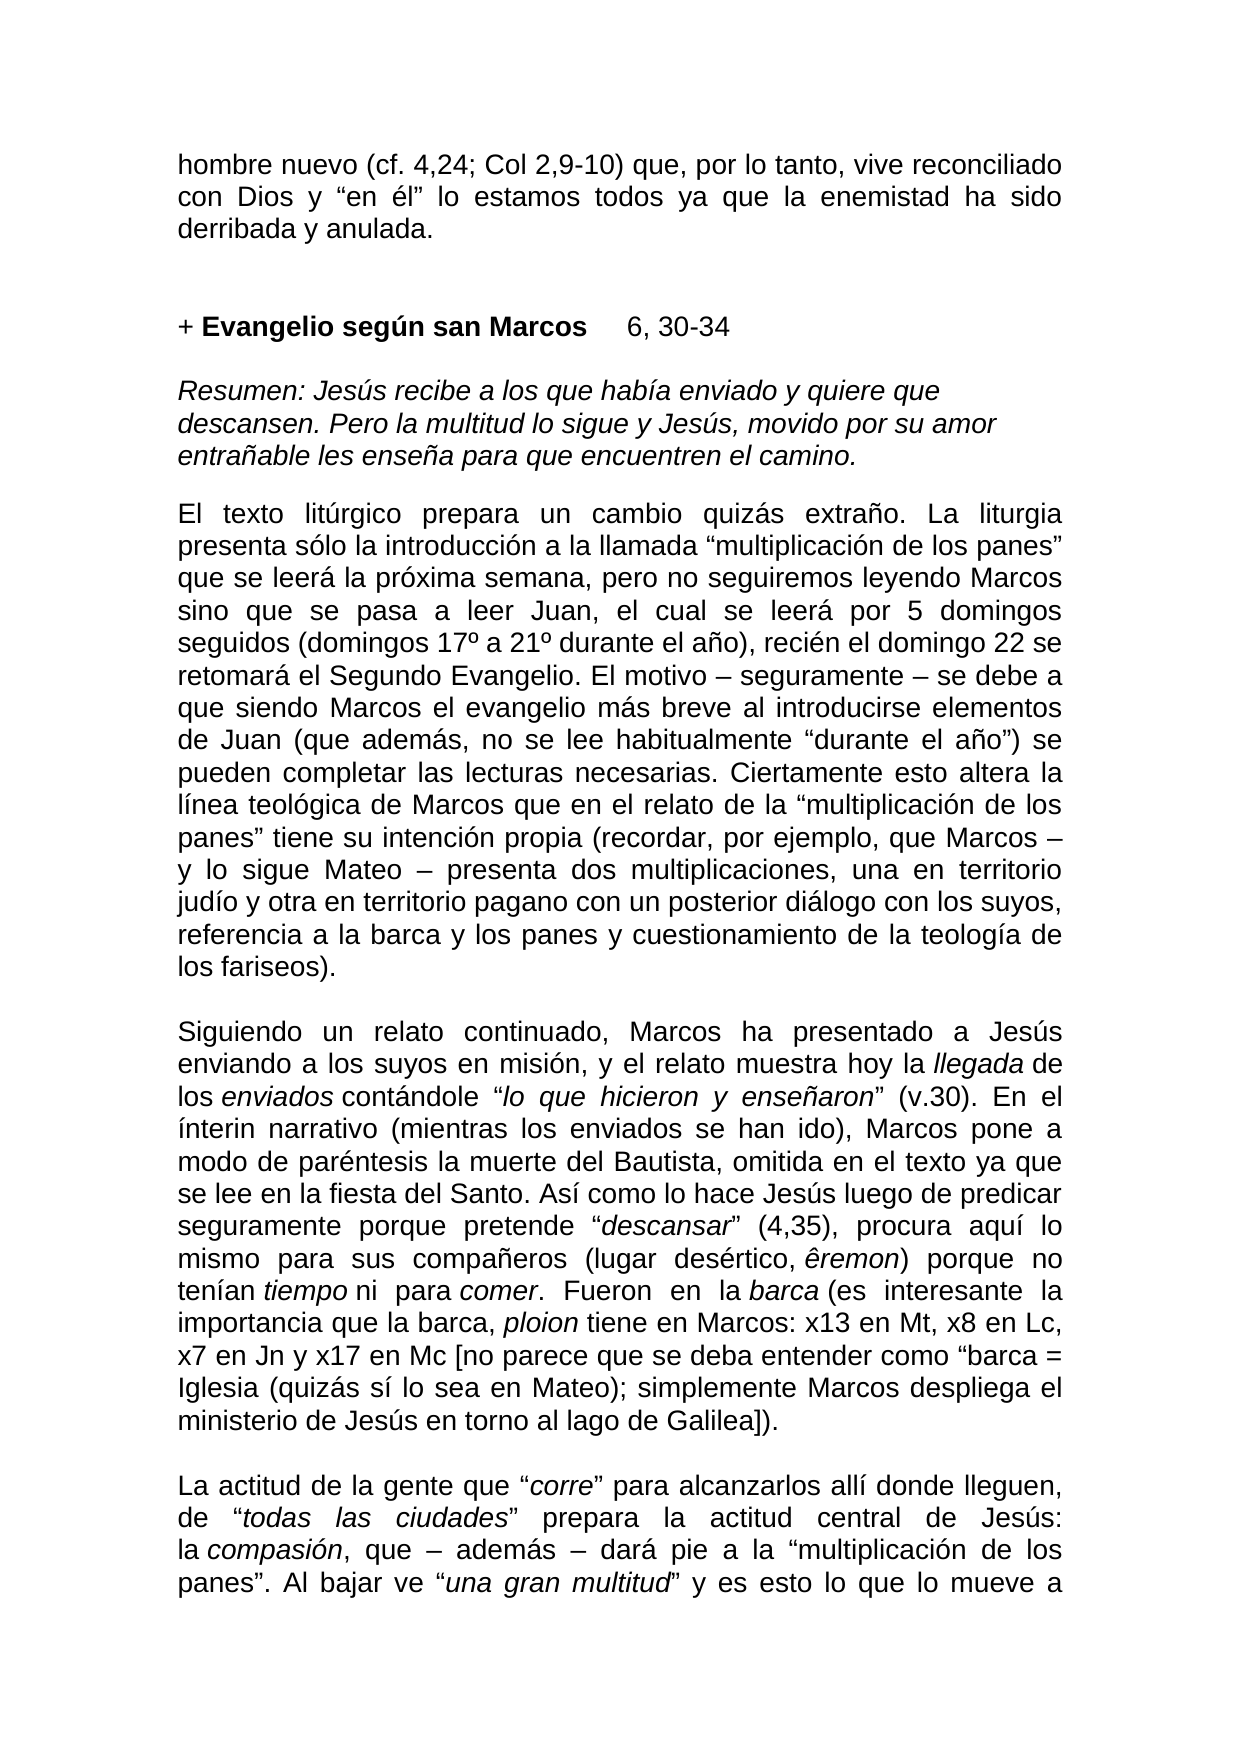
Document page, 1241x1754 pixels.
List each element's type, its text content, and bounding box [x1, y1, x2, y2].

text Siguiendo un relato continuado, Marcos ha presentado a Jesús enviando a los suyos en misión, y el relato muestra hoy la llegada de los enviados contándole “lo que hicieron y enseñaron” (v.30). En el ínterin narrativo (mientras los enviados se han ido), Marcos pone a modo de paréntesis la muerte del Bautista, omitida en el texto ya que se lee en la fiesta del Santo. Así como lo hace Jesús luego de predicar seguramente porque pretende “descansar” (4,35), procura aquí lo mismo para sus compañeros (lugar desértico, êremon) porque no tenían tiempo ni para comer. Fueron en la barca (es interesante la importancia que la barca, ploion tiene en Marcos: x13 en Mt, x8 en Lc, x7 en Jn y x17 en Mc [no parece que se deba entender como “barca = Iglesia (quizás sí lo sea en Mateo); simplemente Marcos despliega el ministerio de Jesús en torno al lago de Galilea]). [177, 1015, 1063, 1436]
text + Evangelio según san Marcos 6, 30-34 Resumen: Jesús recibe a los que había enviado y quiere que descansen. Pero la multitud lo sigue y Jesús, movido por su amor entrañable les enseña para que encuentren el camino. [177, 309, 1063, 472]
text El texto litúrgico prepara un cambio quizás extraño. La liturgia presenta sólo la introducción a la llamada “multiplicación de los panes” que se leerá la próxima semana, pero no seguiremos leyendo Marcos sino que se pasa a leer Juan, el cual se leerá por 5 domingos seguidos (domingos 17º a 21º durante el año), recién el domingo 22 se retomará el Segundo Evangelio. El motivo – seguramente – se debe a que siendo Marcos el evangelio más breve al introducirse elementos de Juan (que además, no se lee habitualmente “durante el año”) se pueden completar las lecturas necesarias. Ciertamente esto altera la línea teológica de Marcos que en el relato de la “multiplicación de los panes” tiene su intención propia (recordar, por ejemplo, que Marcos – y lo sigue Mateo – presenta dos multiplicaciones, una en territorio judío y otra en territorio pagano con un posterior diálogo con los suyos, referencia a la barca y los panes y cuestionamiento de la teología de los fariseos). [177, 497, 1063, 982]
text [177, 1468, 1063, 1598]
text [177, 148, 1063, 245]
